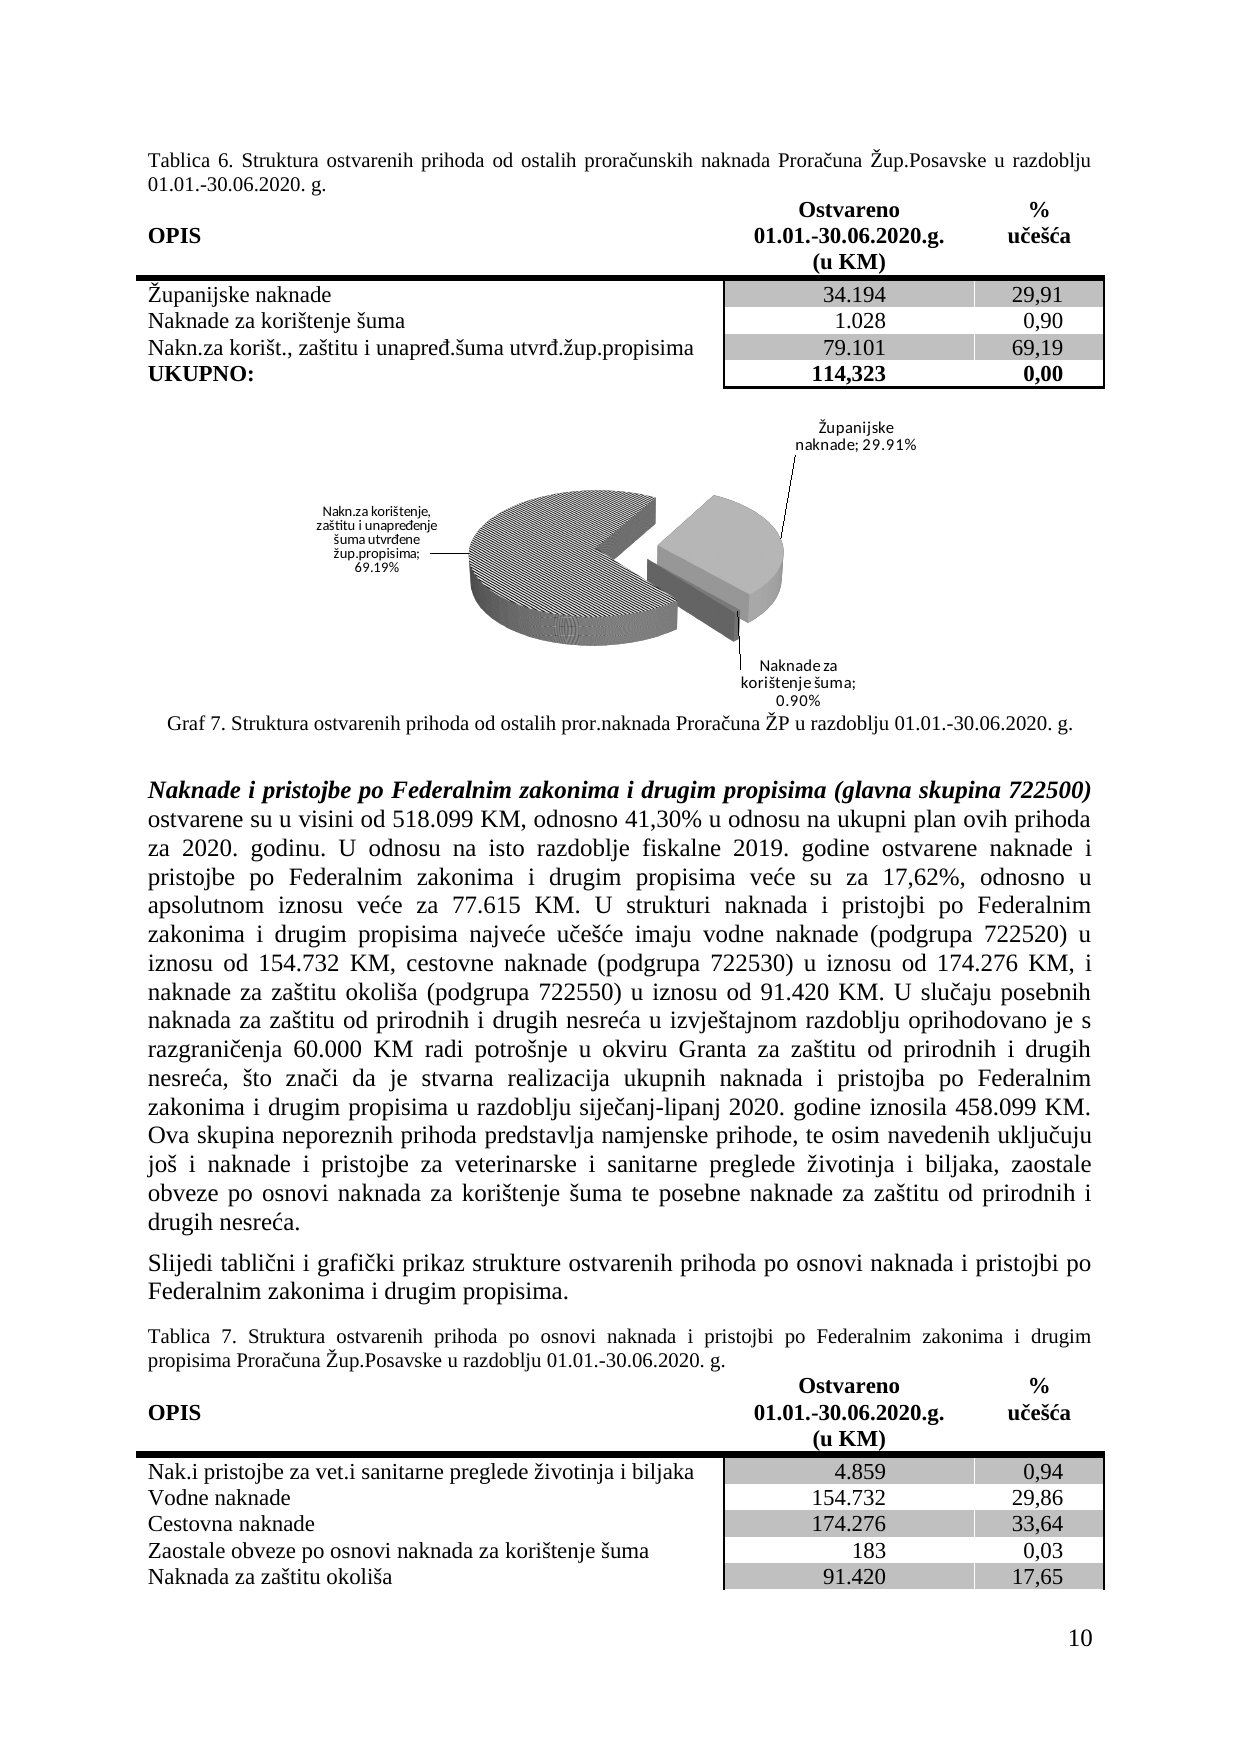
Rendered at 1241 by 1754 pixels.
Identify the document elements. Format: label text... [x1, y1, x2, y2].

table_header % učešća [975, 196, 1104, 275]
table_cell Zaostale obveze po osnovi naknada za korištenje šuma [136, 1537, 723, 1563]
table_header OPIS [136, 1373, 723, 1451]
text Slijedi tablični i grafički prikaz strukture ostvarenih prihoda po osnovi naknada i pristojbi po Federalnim zakonima i drugim propisima. [148, 1248, 1093, 1305]
table_cell 4.859 [725, 1458, 974, 1484]
text Naknade i pristojbe po Federalnim zakonima i drugim propisima (glavna skupina 722500) ostvarene su u visini od 518.099 KM, odnosno 41,30% u odnosu na ukupni plan ovih prihoda za 2020. godinu. U odnosu na isto razdoblje fiskalne 2019. godine ostvarene naknade i pristojbe po Federalnim zakonima i drugim propisima veće su za 17,62%, odnosno u apsolutnom iznosu veće za 77.615 KM. U strukturi naknada i pristojbi po Federalnim zakonima i drugim propisima najveće učešće imaju vodne naknade (podgrupa 722520) u iznosu od 154.732 KM, cestovne naknade (podgrupa 722530) u iznosu od 174.276 KM, i naknade za zaštitu okoliša (podgrupa 722550) u iznosu od 91.420 KM. U slučaju posebnih naknada za zaštitu od prirodnih i drugih nesreća u izvještajnom razdoblju oprihodovano je s razgraničenja 60.000 KM radi potrošnje u okviru Granta za zaštitu od prirodnih i drugih nesreća, što znači da je stvarna realizacija ukupnih naknada i pristojba po Federalnim zakonima i drugim propisima u razdoblju siječanj-lipanj 2020. godine iznosila 458.099 KM. Ova skupina neporeznih prihoda predstavlja namjenske prihode, te osim navedenih uključuju još i naknade i pristojbe za veterinarske i sanitarne preglede životinja i biljaka, zaostale obveze po osnovi naknada za korištenje šuma te posebne naknade za zaštitu od prirodnih i drugih nesreća. [148, 776, 1093, 1236]
table_cell 91.420 [725, 1563, 974, 1589]
table_cell 100,00 [975, 360, 1103, 386]
table_cell Županijske naknade [136, 281, 723, 307]
table_header OPIS [136, 196, 723, 275]
table_header Ostvareno 01.01.-30.06.2020.g. (u KM) [724, 196, 974, 275]
text Tablica 6. Struktura ostvarenih prihoda od ostalih proračunskih naknada Proračuna Žup.Posavske u razdoblju 01.01.-30.06.2020. g. [148, 148, 1093, 196]
text Tablica 7. Struktura ostvarenih prihoda po osnovi naknada i pristojbi po Federalnim zakonima i drugim propisima Proračuna Žup.Posavske u razdoblju 01.01.-30.06.2020. g. [148, 1324, 1093, 1372]
table_cell 0,94 [975, 1458, 1103, 1484]
table_cell 34.194 [725, 281, 974, 307]
text Graf 7. Struktura ostvarenih prihoda od ostalih pror.naknada Proračuna ŽP u razdoblju 01.01.-30.06.2020. g. [148, 711, 1093, 735]
table_cell 29,86 [975, 1484, 1103, 1510]
table_cell Vodne naknade [136, 1484, 723, 1510]
table_cell Naknade za korištenje šuma [136, 308, 723, 334]
table_cell 0,90 [975, 308, 1103, 334]
table_cell 33,64 [975, 1510, 1103, 1537]
table_cell Nak.i pristojbe za vet.i sanitarne preglede životinja i biljaka [136, 1458, 723, 1484]
table_header % učešća [975, 1373, 1104, 1451]
table_cell 69,19 [975, 334, 1103, 360]
table_cell 0,03 [975, 1537, 1103, 1563]
table_header Ostvareno 01.01.-30.06.2020.g. (u KM) [724, 1373, 974, 1451]
table_cell 174.276 [725, 1510, 974, 1537]
table_cell 1.028 [725, 308, 974, 334]
table_cell Nakn.za korišt., zaštitu i unapređ.šuma utvrđ.žup.propisima [136, 334, 723, 360]
table_cell Cestovna naknade [136, 1510, 723, 1537]
table_cell UKUPNO: [136, 360, 723, 386]
table_cell 183 [725, 1537, 974, 1563]
table_cell Naknada za zaštitu okoliša [136, 1563, 723, 1589]
table_cell 114.323 [725, 360, 974, 386]
table_cell 17,65 [975, 1563, 1103, 1589]
table_cell 79.101 [725, 334, 974, 360]
table_cell 154.732 [725, 1484, 974, 1510]
table_cell 29,91 [975, 281, 1103, 307]
